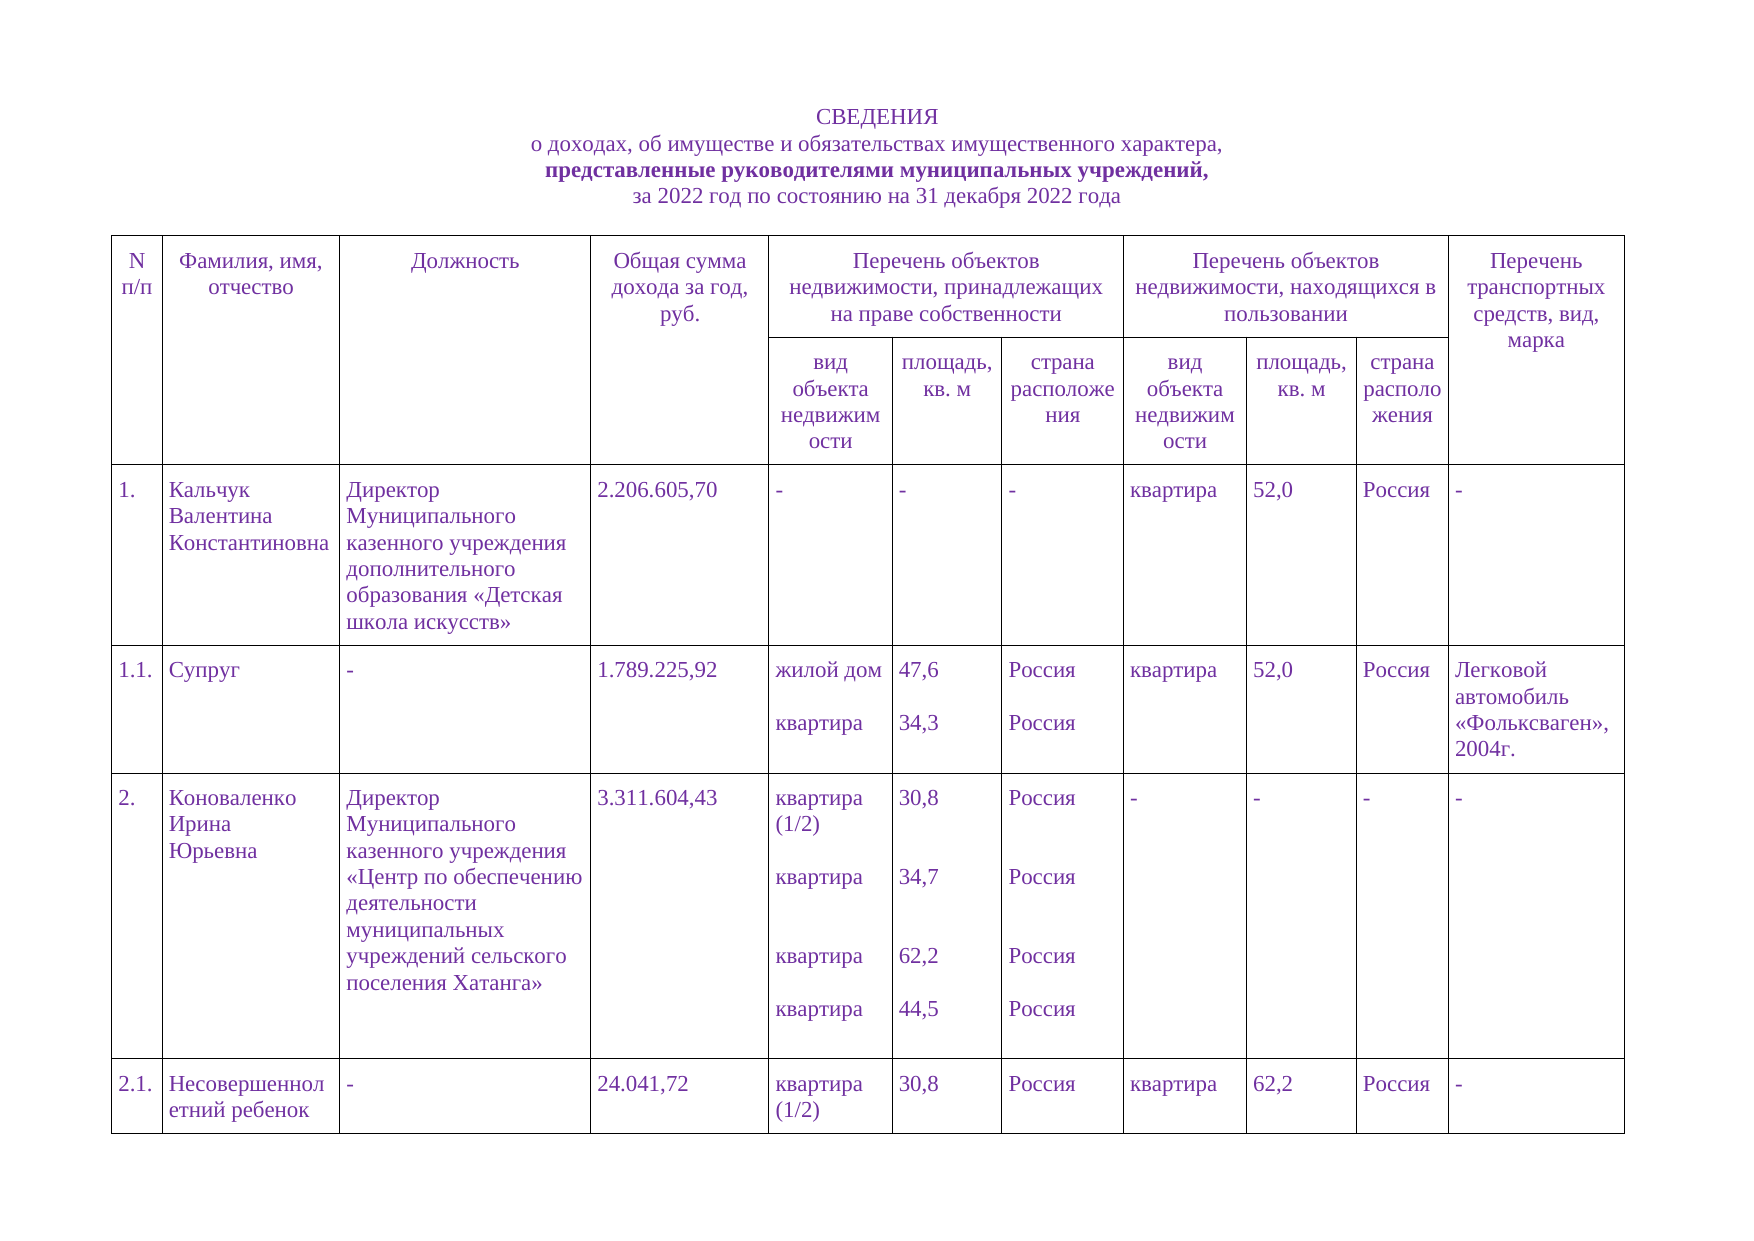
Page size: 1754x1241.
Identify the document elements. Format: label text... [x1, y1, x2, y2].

table_cell - [1357, 774, 1448, 1058]
table_cell - [340, 646, 590, 772]
table_cell страна расположения [1002, 338, 1123, 464]
table_cell 62,2 [1247, 1059, 1356, 1133]
table_cell квартира [1124, 1059, 1246, 1133]
table_cell 1.1. [112, 646, 162, 772]
text представленные руководителями муниципальных учреждений, [118, 156, 1636, 182]
table_cell - [1124, 774, 1246, 1058]
table_cell жилой дом квартира [769, 646, 892, 772]
table_cell 52,0 [1247, 646, 1356, 772]
table_cell 2. [112, 774, 162, 1058]
table_cell 2.206.605,70 [591, 465, 768, 645]
table_cell - [769, 465, 892, 645]
table_header N п/п [112, 236, 162, 464]
table_header Должность [340, 236, 590, 464]
table_cell Легковой автомобиль «Фольксваген»,2004г. [1449, 646, 1624, 772]
table_cell 30,8 [893, 1059, 1001, 1133]
table_cell вид объекта недвижимости [1124, 338, 1246, 464]
text СВЕДЕНИЯ [118, 103, 1636, 130]
table_cell квартира (1/2) [769, 1059, 892, 1133]
table_cell 47,6 34,3 [893, 646, 1001, 772]
table_cell Россия Россия Россия Россия [1002, 774, 1123, 1058]
table_cell квартира [1124, 646, 1246, 772]
table_cell Россия [1357, 1059, 1448, 1133]
table_cell Директор Муниципального казенного учреждения дополнительного образования «Детская школа искусств» [340, 465, 590, 645]
table_header Перечень транспортных средств, вид, марка [1449, 236, 1624, 464]
table_cell 1. [112, 465, 162, 645]
table_cell квартира (1/2) квартира квартира квартира [769, 774, 892, 1058]
table_cell Россия [1357, 646, 1448, 772]
table_cell Несовершеннолетний ребенок [163, 1059, 339, 1133]
text о доходах, об имуществе и обязательствах имущественного характера, [118, 130, 1636, 156]
table_cell Россия [1357, 465, 1448, 645]
table_cell Директор Муниципального казенного учреждения «Центр по обеспечению деятельности муниципальных учреждений сельского поселения Хатанга» [340, 774, 590, 1058]
table_header Общая сумма дохода за год, руб. [591, 236, 768, 464]
table_cell площадь, кв. м [893, 338, 1001, 464]
table_header Перечень объектов недвижимости, находящихся в пользовании [1124, 236, 1448, 337]
table_cell - [1002, 465, 1123, 645]
table_header Фамилия, имя, отчество [163, 236, 339, 464]
table_cell 3.311.604,43 [591, 774, 768, 1058]
table_cell 1.789.225,92 [591, 646, 768, 772]
table_cell квартира [1124, 465, 1246, 645]
table_cell страна расположения [1357, 338, 1448, 464]
table_cell - [1449, 465, 1624, 645]
text за 2022 год по состоянию на 31 декабря 2022 года [118, 182, 1636, 209]
table_cell - [893, 465, 1001, 645]
table_cell - [1247, 774, 1356, 1058]
table_cell - [1449, 1059, 1624, 1133]
table_cell Россия Россия [1002, 646, 1123, 772]
table_cell Россия [1002, 1059, 1123, 1133]
table_cell Коноваленко Ирина Юрьевна [163, 774, 339, 1058]
table_header Перечень объектов недвижимости, принадлежащих на праве собственности [769, 236, 1123, 337]
table_cell Супруг [163, 646, 339, 772]
table_cell Кальчук Валентина Константиновна [163, 465, 339, 645]
table_cell - [340, 1059, 590, 1133]
table_cell 30,8 34,7 62,2 44,5 [893, 774, 1001, 1058]
table_cell 24.041,72 [591, 1059, 768, 1133]
table_cell 2.1. [112, 1059, 162, 1133]
table_cell 52,0 [1247, 465, 1356, 645]
table_cell - [1449, 774, 1624, 1058]
table_cell вид объекта недвижимости [769, 338, 892, 464]
table_cell площадь, кв. м [1247, 338, 1356, 464]
